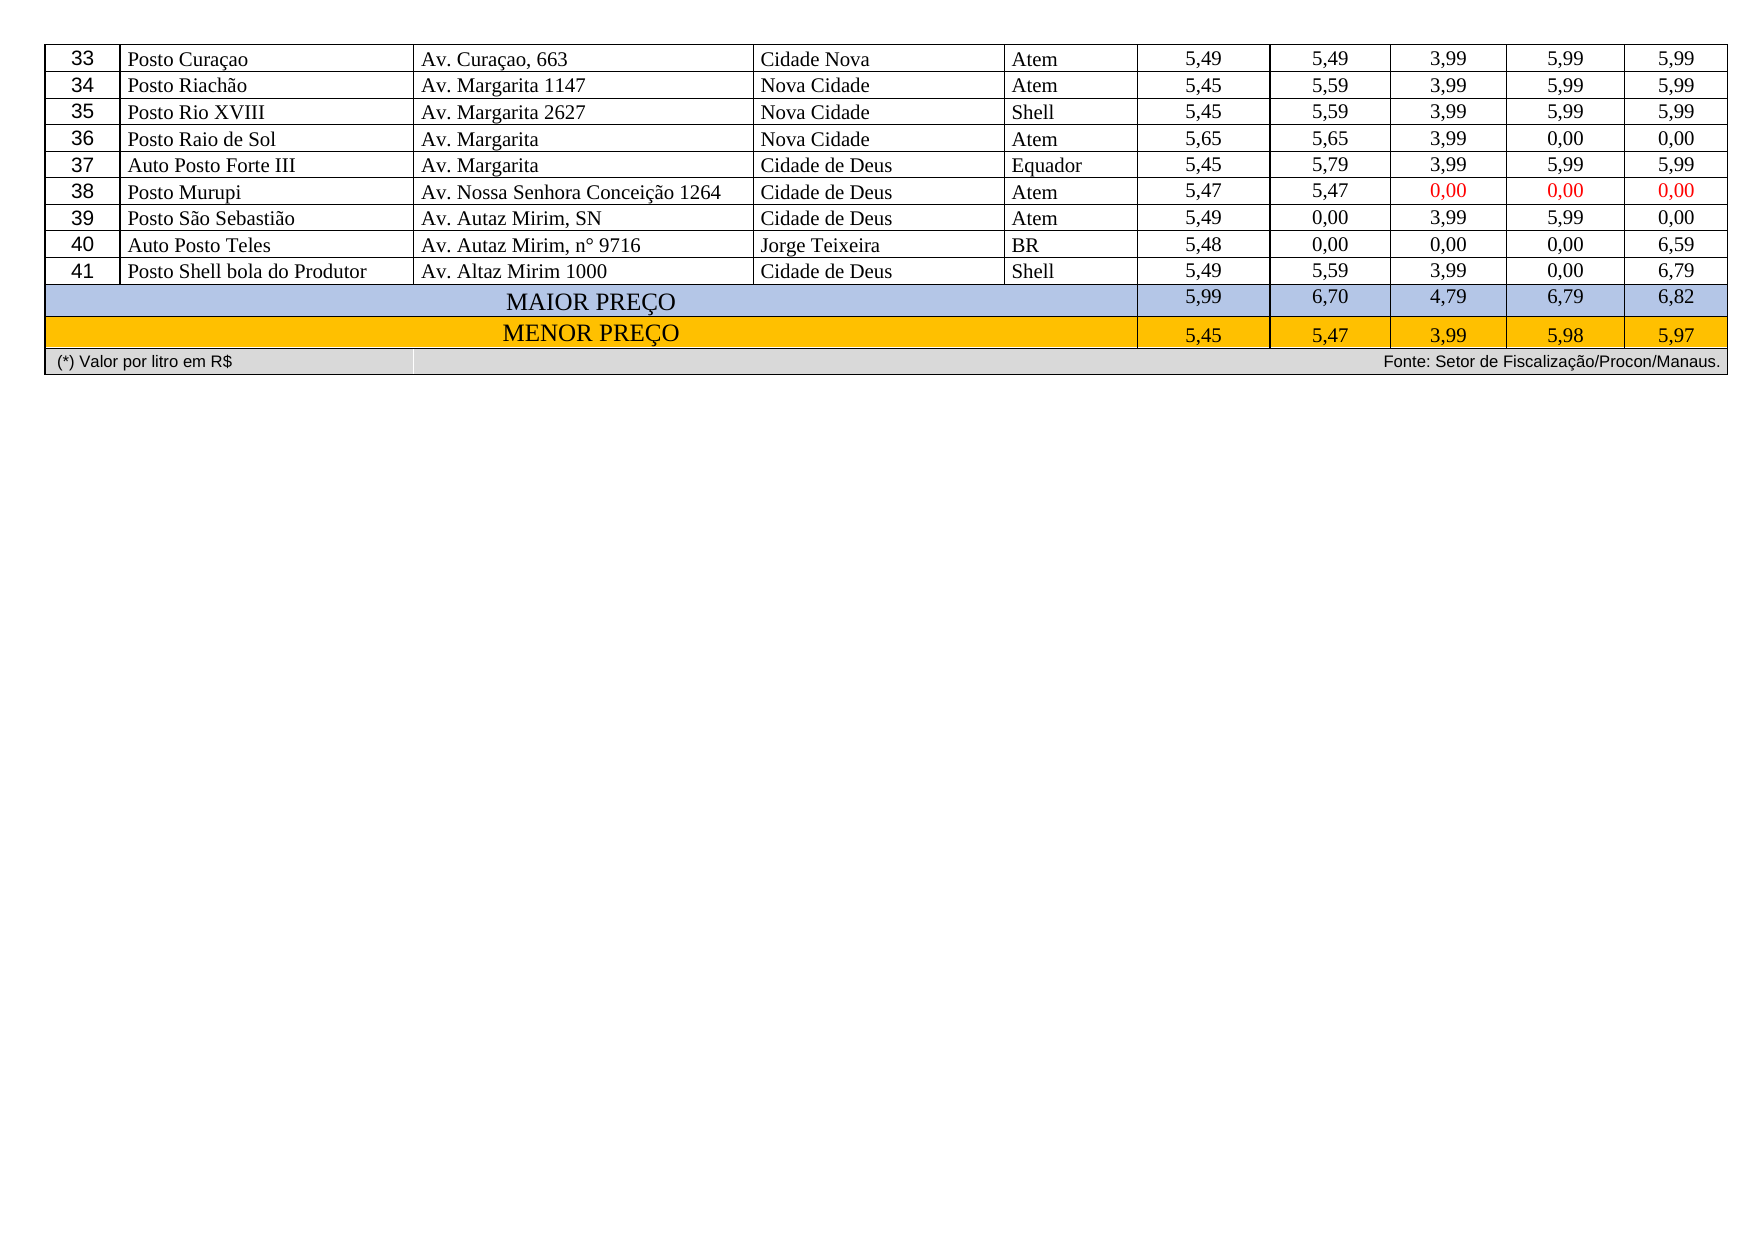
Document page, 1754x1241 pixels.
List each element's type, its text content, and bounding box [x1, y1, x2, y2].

table_cell Atem [1005, 205, 1137, 230]
table_cell 5,99 [1625, 72, 1727, 97]
table_cell Shell [1005, 258, 1137, 283]
table_cell 33 [46, 45, 119, 71]
table_cell Auto Posto Forte III [121, 152, 413, 177]
table_cell 6,70 [1271, 285, 1390, 316]
table_cell Av. Margarita 2627 [414, 99, 753, 124]
table_cell 5,45 [1138, 152, 1269, 177]
table_cell 5,47 [1271, 178, 1390, 204]
table_cell 5,99 [1507, 99, 1624, 124]
table_cell Nova Cidade [754, 99, 1004, 124]
table_cell 3,99 [1391, 152, 1506, 177]
table_cell 5,59 [1271, 99, 1390, 124]
table_cell Jorge Teixeira [754, 231, 1004, 257]
table_cell 3,99 [1391, 317, 1506, 347]
table_cell 5,79 [1271, 152, 1390, 177]
table_cell 6,59 [1625, 231, 1727, 257]
table_cell 5,45 [1138, 72, 1269, 97]
table_cell 37 [46, 152, 119, 177]
table_cell 5,65 [1271, 125, 1390, 151]
table_cell 5,49 [1138, 258, 1269, 283]
table_cell 35 [46, 99, 119, 124]
table_cell Av. Autaz Mirim, n° 9716 [414, 231, 753, 257]
table_cell Cidade de Deus [754, 258, 1004, 283]
table_cell Posto Rio XVIII [121, 99, 413, 124]
table_cell 34 [46, 72, 119, 97]
table_cell 5,49 [1271, 45, 1390, 71]
table_cell 5,99 [1625, 99, 1727, 124]
table_cell 5,99 [1507, 205, 1624, 230]
table_cell 0,00 [1625, 178, 1727, 204]
table_cell 6,79 [1625, 258, 1727, 283]
table_cell Av. Margarita [414, 152, 753, 177]
table_cell 3,99 [1391, 205, 1506, 230]
table_cell 0,00 [1625, 125, 1727, 151]
table_cell 5,47 [1138, 178, 1269, 204]
table_cell 0,00 [1507, 178, 1624, 204]
table_cell Atem [1005, 72, 1137, 97]
table_cell Shell [1005, 99, 1137, 124]
table_cell Av. Autaz Mirim, SN [414, 205, 753, 230]
table_cell 5,99 [1625, 45, 1727, 71]
table_cell Posto Shell bola do Produtor [121, 258, 413, 283]
table_cell 0,00 [1271, 205, 1390, 230]
table_cell 0,00 [1507, 231, 1624, 257]
table_cell 5,47 [1271, 317, 1390, 347]
table_cell Equador [1005, 152, 1137, 177]
table_cell 5,49 [1138, 205, 1269, 230]
table_cell 6,82 [1625, 285, 1727, 316]
table_cell MAIOR PREÇO [46, 285, 1137, 316]
table_cell Fonte: Setor de Fiscalização/Procon/Manaus. [1270, 349, 1727, 374]
table_cell Posto Riachão [121, 72, 413, 97]
table_cell 3,99 [1391, 72, 1506, 97]
table_cell 0,00 [1391, 178, 1506, 204]
table_cell MENOR PREÇO [46, 317, 1137, 347]
table_cell 5,99 [1507, 72, 1624, 97]
table_cell 40 [46, 231, 119, 257]
table_cell 0,00 [1271, 231, 1390, 257]
table_cell Cidade Nova [754, 45, 1004, 71]
table_cell Atem [1005, 125, 1137, 151]
table_cell 38 [46, 178, 119, 204]
table_cell Posto São Sebastião [121, 205, 413, 230]
table_cell 0,00 [1391, 231, 1506, 257]
table_cell 5,99 [1507, 45, 1624, 71]
table_cell 5,99 [1625, 152, 1727, 177]
table_cell 5,45 [1138, 317, 1269, 347]
table_cell (*) Valor por litro em R$ [46, 349, 413, 374]
table_cell 3,99 [1391, 258, 1506, 283]
table_cell Av. Margarita 1147 [414, 72, 753, 97]
table_cell 5,65 [1138, 125, 1269, 151]
table_cell [1137, 349, 1270, 374]
table_cell Posto Curaçao [121, 45, 413, 71]
table_cell 6,79 [1507, 285, 1624, 316]
table_cell 3,99 [1391, 125, 1506, 151]
table_cell [1004, 349, 1137, 374]
table_cell Av. Nossa Senhora Conceição 1264 [414, 178, 753, 204]
table_cell 5,45 [1138, 99, 1269, 124]
table_cell 0,00 [1507, 258, 1624, 283]
table_cell 5,99 [1507, 152, 1624, 177]
table_cell Atem [1005, 178, 1137, 204]
table_cell Nova Cidade [754, 72, 1004, 97]
table_cell Av. Curaçao, 663 [414, 45, 753, 71]
table_cell 5,98 [1507, 317, 1624, 347]
table_cell 5,97 [1625, 317, 1727, 347]
table_cell 5,49 [1138, 45, 1269, 71]
table_cell Av. Altaz Mirim 1000 [414, 258, 753, 283]
table_cell Cidade de Deus [754, 178, 1004, 204]
table_cell Atem [1005, 45, 1137, 71]
table_cell 0,00 [1507, 125, 1624, 151]
table_cell 5,48 [1138, 231, 1269, 257]
table_cell 5,99 [1138, 285, 1269, 316]
table_cell Cidade de Deus [754, 205, 1004, 230]
table_cell Posto Murupi [121, 178, 413, 204]
table_cell [753, 349, 1004, 374]
table_cell Av. Margarita [414, 125, 753, 151]
table_cell 5,59 [1271, 258, 1390, 283]
table_cell Cidade de Deus [754, 152, 1004, 177]
table_cell Posto Raio de Sol [121, 125, 413, 151]
table_cell [414, 349, 753, 374]
table_cell 39 [46, 205, 119, 230]
table_cell BR [1005, 231, 1137, 257]
table_cell 0,00 [1625, 205, 1727, 230]
table_cell 3,99 [1391, 45, 1506, 71]
table_cell Auto Posto Teles [121, 231, 413, 257]
table_cell 36 [46, 125, 119, 151]
table_cell Nova Cidade [754, 125, 1004, 151]
table_cell 4,79 [1391, 285, 1506, 316]
table_cell 3,99 [1391, 99, 1506, 124]
table_cell 5,59 [1271, 72, 1390, 97]
table_cell 41 [46, 258, 119, 283]
